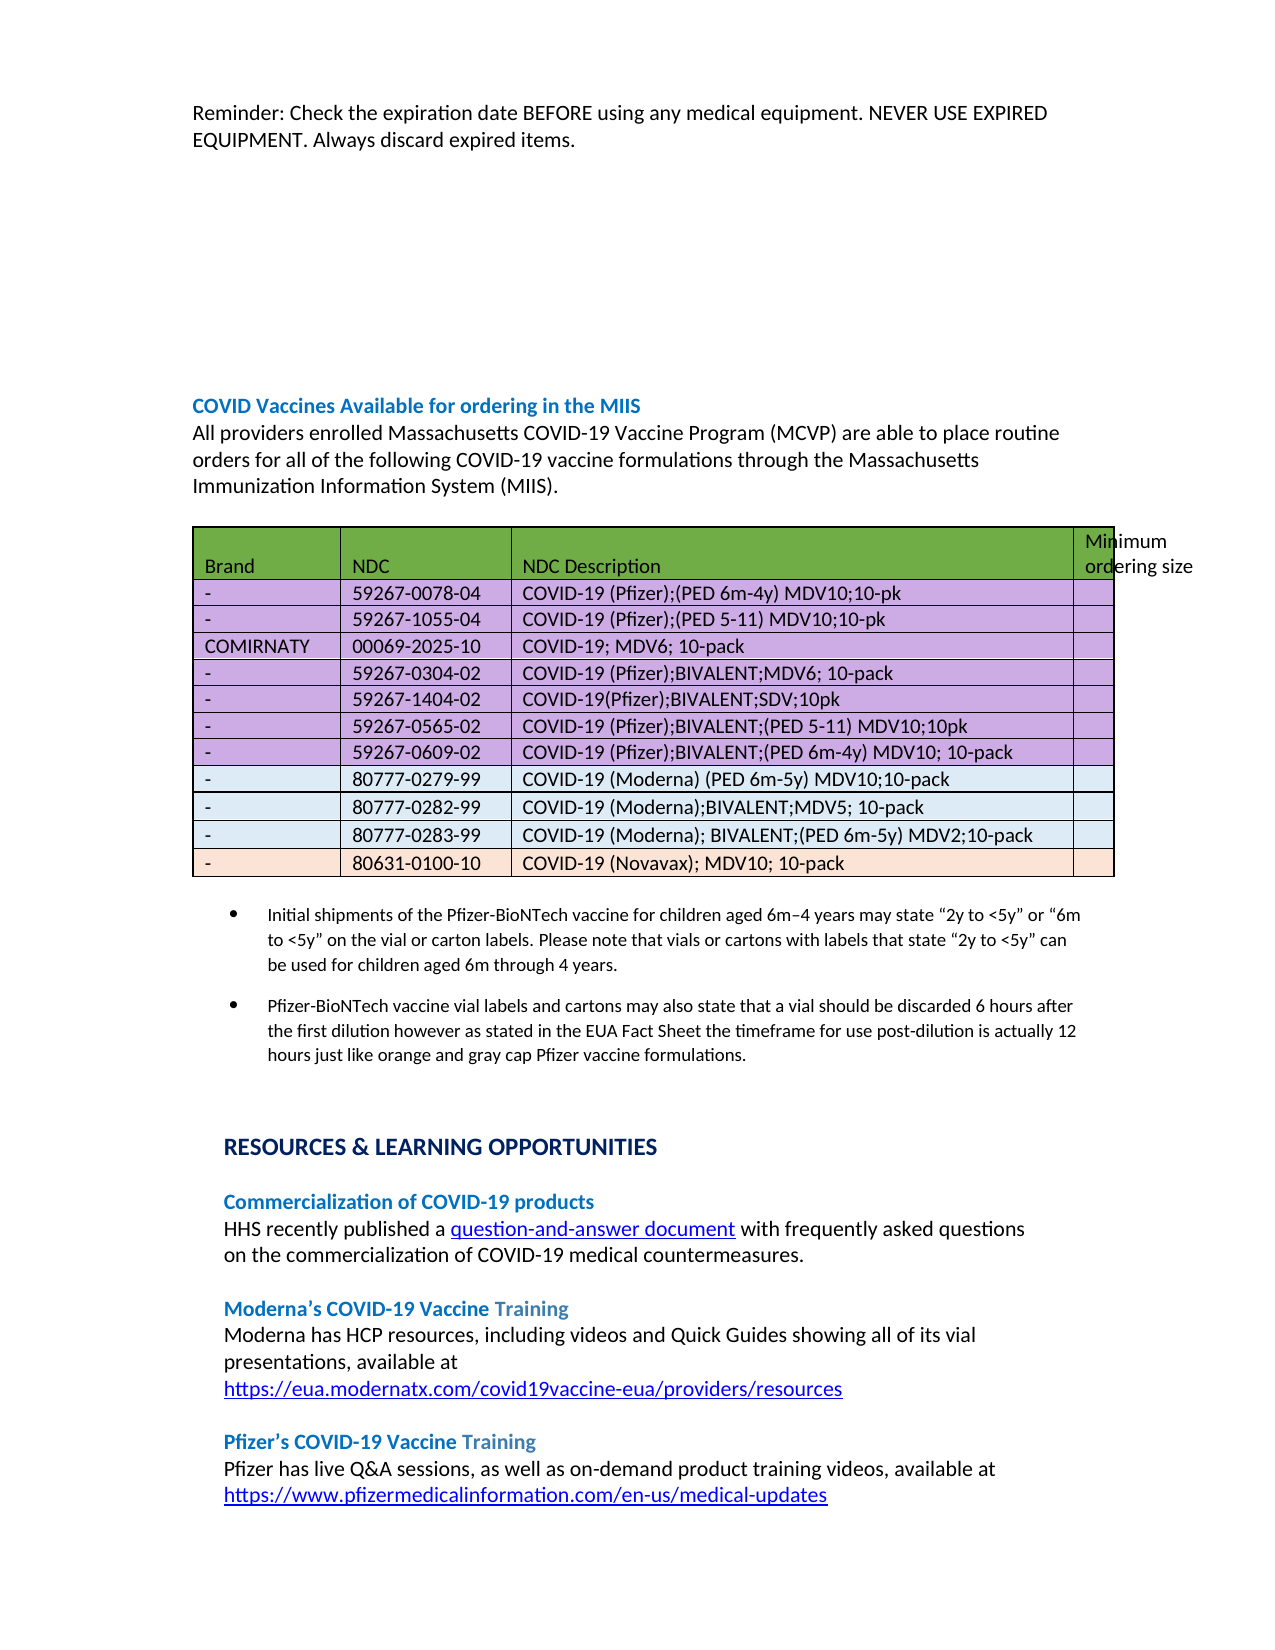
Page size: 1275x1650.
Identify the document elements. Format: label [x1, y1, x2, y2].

table_header [60, 60, 1215, 1589]
